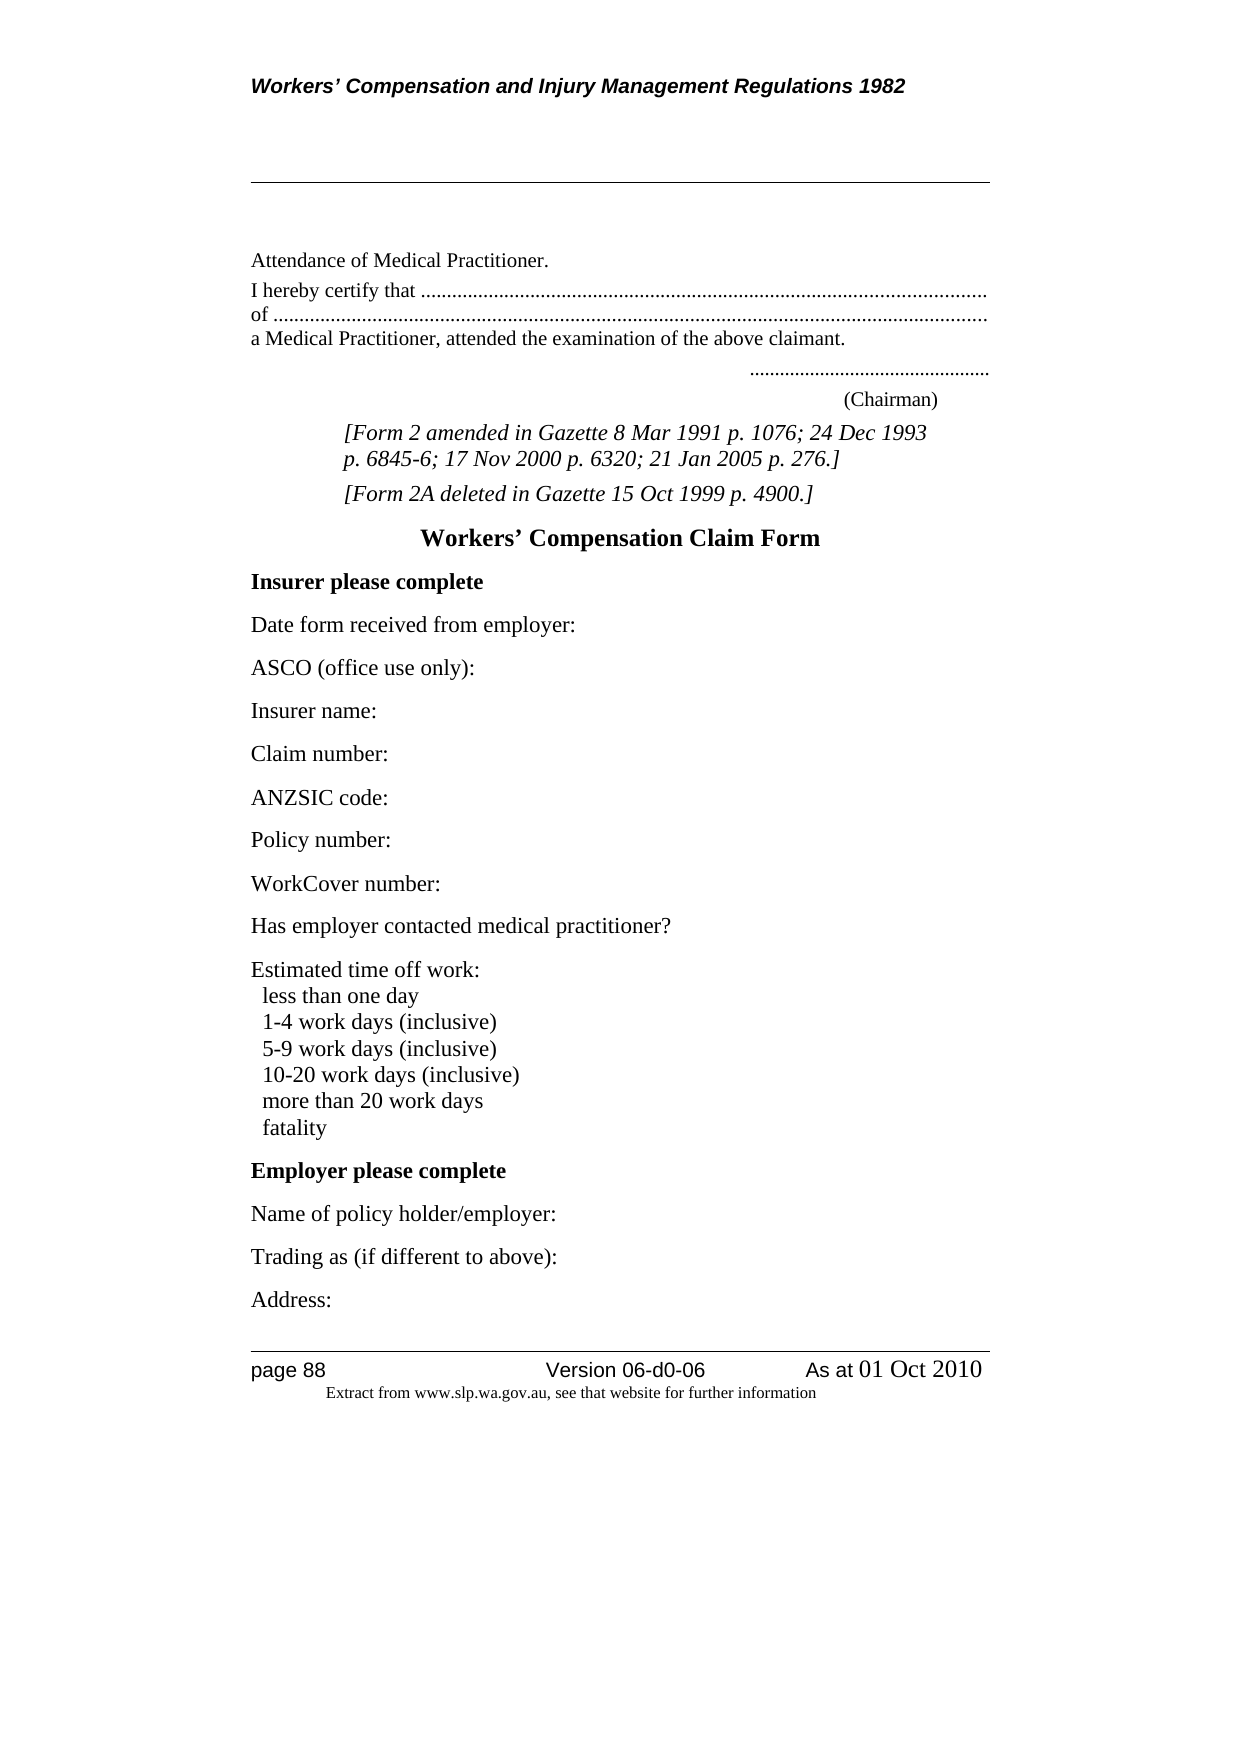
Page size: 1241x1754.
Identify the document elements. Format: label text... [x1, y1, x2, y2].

text Date form received from employer: [251, 611, 990, 638]
text of [251, 302, 990, 326]
text ................................................ [251, 356, 990, 380]
text Estimated time off work: [251, 956, 990, 982]
text Address: [251, 1286, 990, 1312]
text ⁯ 5-9 work days (inclusive) [251, 1035, 990, 1061]
text Insurer name: [251, 697, 990, 724]
text (Chairman) [251, 387, 990, 411]
text Policy number: [251, 827, 990, 853]
text Has employer contacted medical practitioner? [251, 913, 990, 939]
text Insurer please complete [251, 568, 990, 595]
text Claim number: [251, 741, 990, 767]
text I hereby certify that [251, 278, 990, 302]
subtitle Workers’ Compensation Claim Form [251, 523, 990, 552]
text WorkCover number: [251, 869, 990, 896]
text ⁯ more than 20 work days [251, 1087, 990, 1114]
text Employer please complete [251, 1157, 990, 1183]
text Trading as (if different to above): [251, 1243, 990, 1269]
text ASCO (office use only): [251, 654, 990, 681]
text ⁯ less than one day [251, 982, 990, 1008]
text ⁯ 10-20 work days (inclusive) [251, 1061, 990, 1087]
text [Form 2 amended in Gazette 8 Mar 1991 p. 1076; 24 Dec 1993 p. 6845-6; 17 Nov 2000 p. 6320; 21 Jan 2005 p. 276.] [251, 419, 990, 472]
text Attendance of Medical Practitioner. [251, 247, 990, 272]
text ANZSIC code: [251, 783, 990, 810]
text ⁯ fatality [251, 1114, 990, 1140]
text Name of policy holder/employer: [251, 1200, 990, 1226]
text ⁯ 1-4 work days (inclusive) [251, 1008, 990, 1035]
text a Medical Practitioner, attended the examination of the above claimant. [251, 326, 990, 350]
text [Form 2A deleted in Gazette 15 Oct 1999 p. 4900.] [251, 480, 990, 506]
